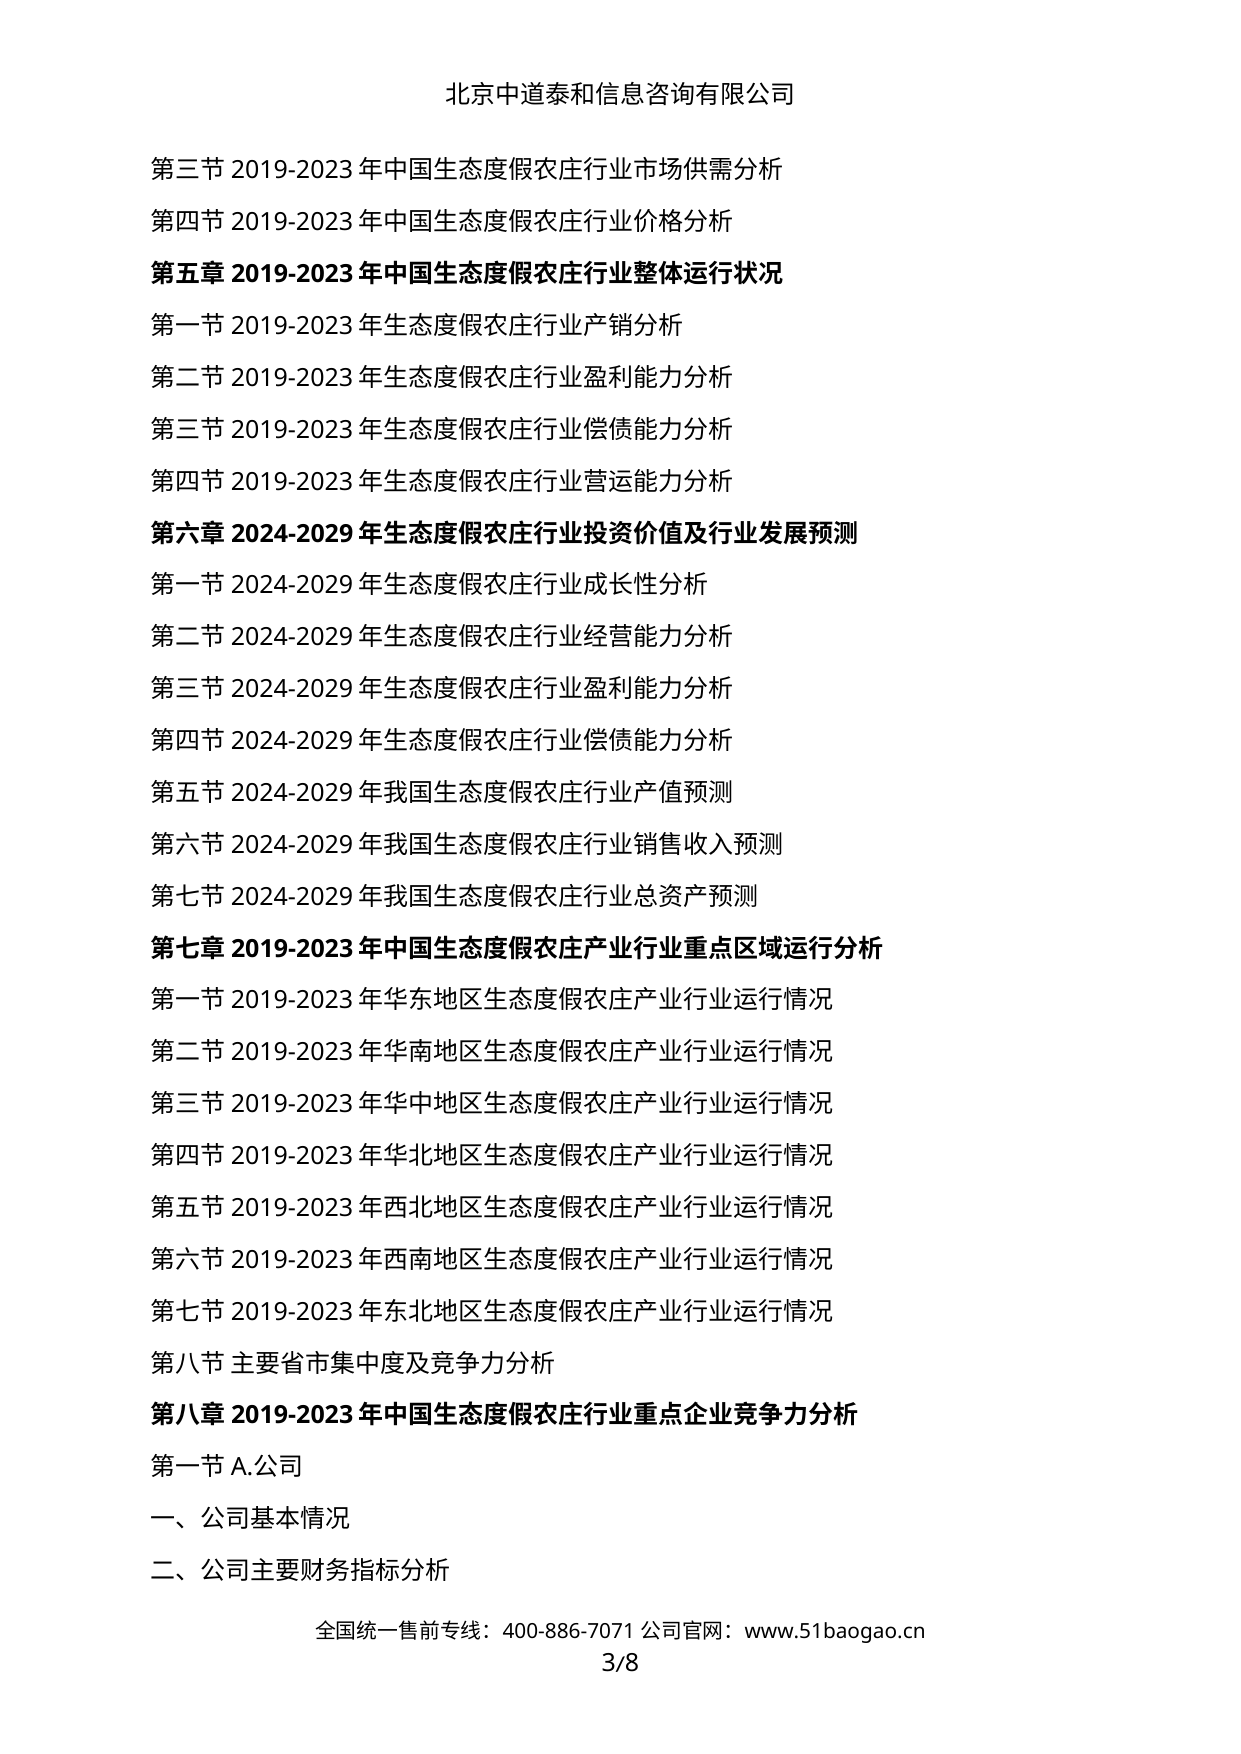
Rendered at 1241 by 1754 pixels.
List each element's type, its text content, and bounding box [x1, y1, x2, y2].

text 第八章 2019-2023年中国生态度假农庄行业重点企业竞争力分析 [150, 1395, 1090, 1431]
text 第六节 2024-2029年我国生态度假农庄行业销售收入预测 [150, 824, 1090, 861]
text 第三节 2019-2023年生态度假农庄行业偿债能力分析 [150, 409, 1090, 446]
text 第一节 2024-2029年生态度假农庄行业成长性分析 [150, 565, 1090, 601]
text 第六章 2024-2029年生态度假农庄行业投资价值及行业发展预测 [150, 513, 1090, 549]
text 第七章 2019-2023年中国生态度假农庄产业行业重点区域运行分析 [150, 928, 1090, 964]
text 第七节 2019-2023年东北地区生态度假农庄产业行业运行情况 [150, 1291, 1090, 1327]
text 第八节 主要省市集中度及竞争力分析 [150, 1343, 1090, 1379]
text 第二节 2019-2023年生态度假农庄行业盈利能力分析 [150, 357, 1090, 394]
text 一、公司基本情况 [150, 1499, 1090, 1535]
text 第二节 2019-2023年华南地区生态度假农庄产业行业运行情况 [150, 1032, 1090, 1068]
text 第二节 2024-2029年生态度假农庄行业经营能力分析 [150, 617, 1090, 653]
text 第三节 2024-2029年生态度假农庄行业盈利能力分析 [150, 669, 1090, 705]
text 第五章 2019-2023年中国生态度假农庄行业整体运行状况 [150, 254, 1090, 290]
text 第五节 2019-2023年西北地区生态度假农庄产业行业运行情况 [150, 1187, 1090, 1224]
text 第三节 2019-2023年华中地区生态度假农庄产业行业运行情况 [150, 1084, 1090, 1120]
text 二、公司主要财务指标分析 [150, 1551, 1090, 1587]
text 第四节 2019-2023年华北地区生态度假农庄产业行业运行情况 [150, 1136, 1090, 1172]
text 第四节 2019-2023年生态度假农庄行业营运能力分析 [150, 461, 1090, 497]
text 第一节 2019-2023年华东地区生态度假农庄产业行业运行情况 [150, 980, 1090, 1016]
text 第一节 A.公司 [150, 1447, 1090, 1483]
text 第四节 2019-2023年中国生态度假农庄行业价格分析 [150, 202, 1090, 238]
text 第五节 2024-2029年我国生态度假农庄行业产值预测 [150, 772, 1090, 809]
text 第七节 2024-2029年我国生态度假农庄行业总资产预测 [150, 876, 1090, 912]
text 第六节 2019-2023年西南地区生态度假农庄产业行业运行情况 [150, 1239, 1090, 1276]
text 第三节 2019-2023年中国生态度假农庄行业市场供需分析 [150, 150, 1090, 186]
text 第四节 2024-2029年生态度假农庄行业偿债能力分析 [150, 721, 1090, 757]
text 第一节 2019-2023年生态度假农庄行业产销分析 [150, 306, 1090, 342]
